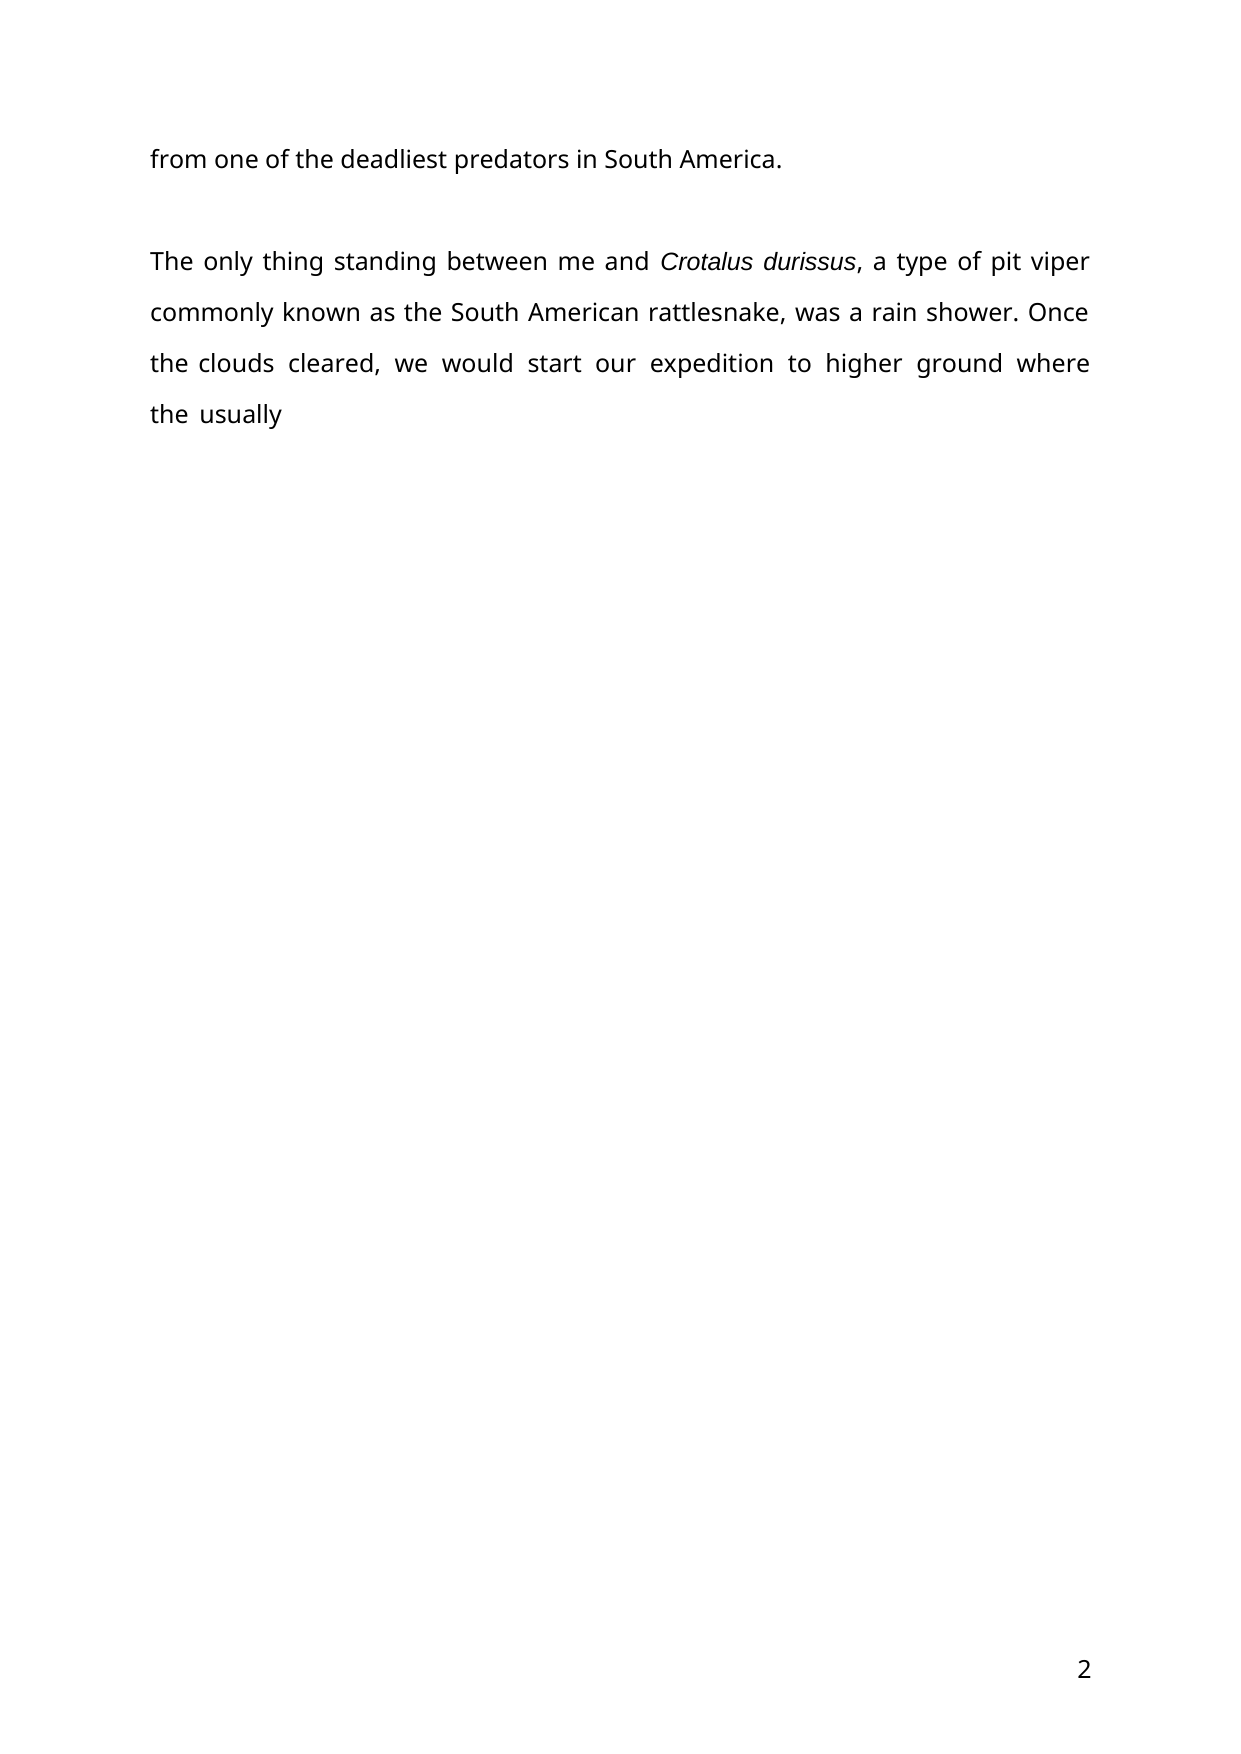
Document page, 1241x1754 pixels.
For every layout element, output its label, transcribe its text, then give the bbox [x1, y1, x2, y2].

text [150, 142, 1091, 176]
text The only thing standing between me and Crotalus durissus, a type of pit viper commonly known as the South American rattlesnake, was a rain shower. Once the clouds cleared, we would start our expedition to higher ground where the usually [150, 244, 1091, 431]
